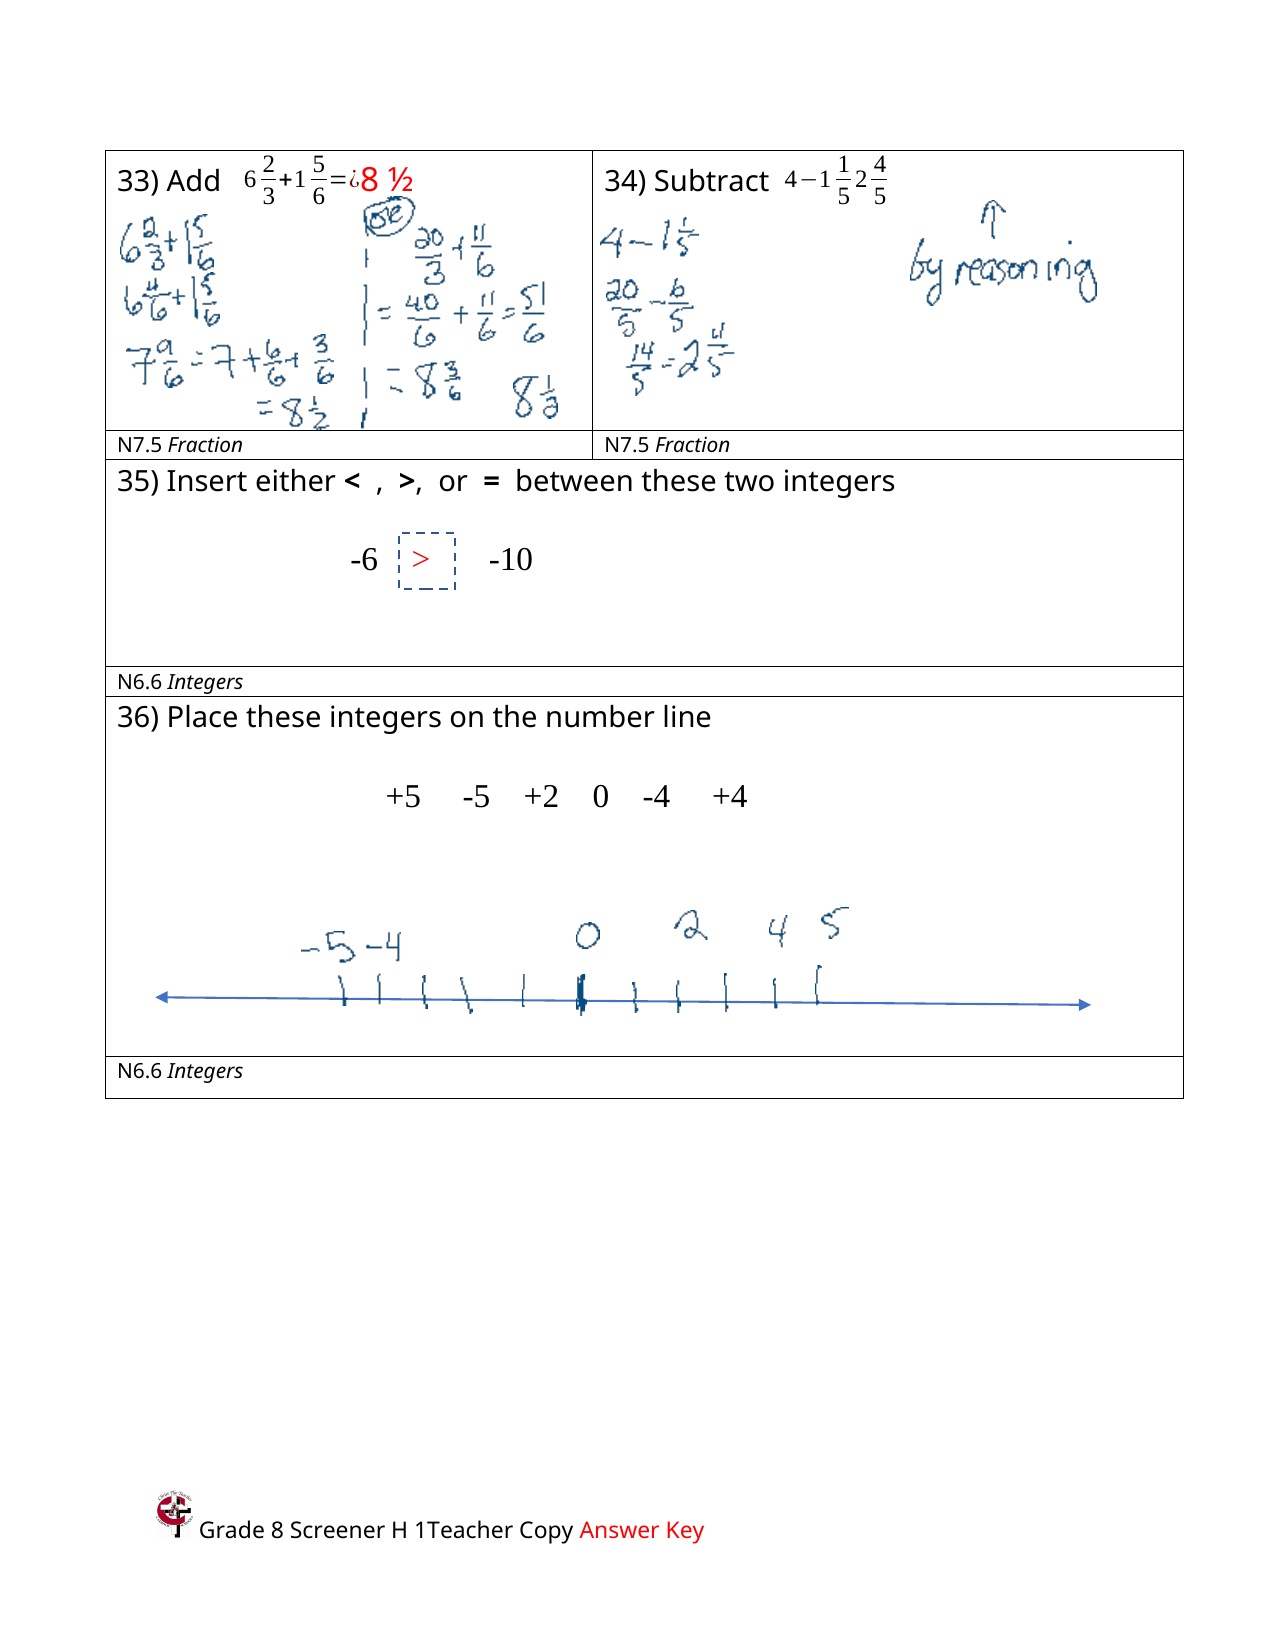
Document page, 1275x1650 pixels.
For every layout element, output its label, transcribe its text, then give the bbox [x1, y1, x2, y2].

picture [773, 978, 779, 1010]
table_cell N7.5 Fraction [593, 431, 1183, 459]
table_cell N6.6 Integers [106, 667, 1183, 696]
picture [769, 915, 789, 949]
picture [361, 196, 558, 430]
picture [815, 965, 822, 1007]
picture [724, 973, 730, 1012]
picture [422, 975, 428, 1009]
table_cell N7.5 Fraction [106, 431, 592, 459]
table_cell N6.6 Integers [106, 1057, 1183, 1098]
table_cell 36) Place these integers on the number line +5 -5 +2 0 -4 +4 [106, 697, 1183, 1056]
table_cell 33) Add 8 ½ [106, 151, 592, 429]
picture [120, 214, 220, 327]
picture [576, 974, 587, 1016]
picture [150, 1489, 199, 1539]
picture [257, 396, 331, 430]
picture [910, 200, 1097, 306]
picture [301, 931, 401, 1006]
picture [313, 334, 334, 384]
picture [600, 217, 699, 258]
picture [126, 339, 298, 388]
picture [576, 922, 600, 949]
table_cell 35) Insert either < , >, or = between these two integers -6 > -10 [106, 460, 1183, 666]
picture [522, 974, 526, 1007]
picture [606, 278, 736, 396]
picture [460, 976, 473, 1014]
picture [676, 979, 681, 1013]
table_cell 34) Subtract [593, 151, 1183, 429]
picture [674, 910, 709, 940]
picture [821, 907, 849, 939]
picture [632, 982, 640, 1013]
